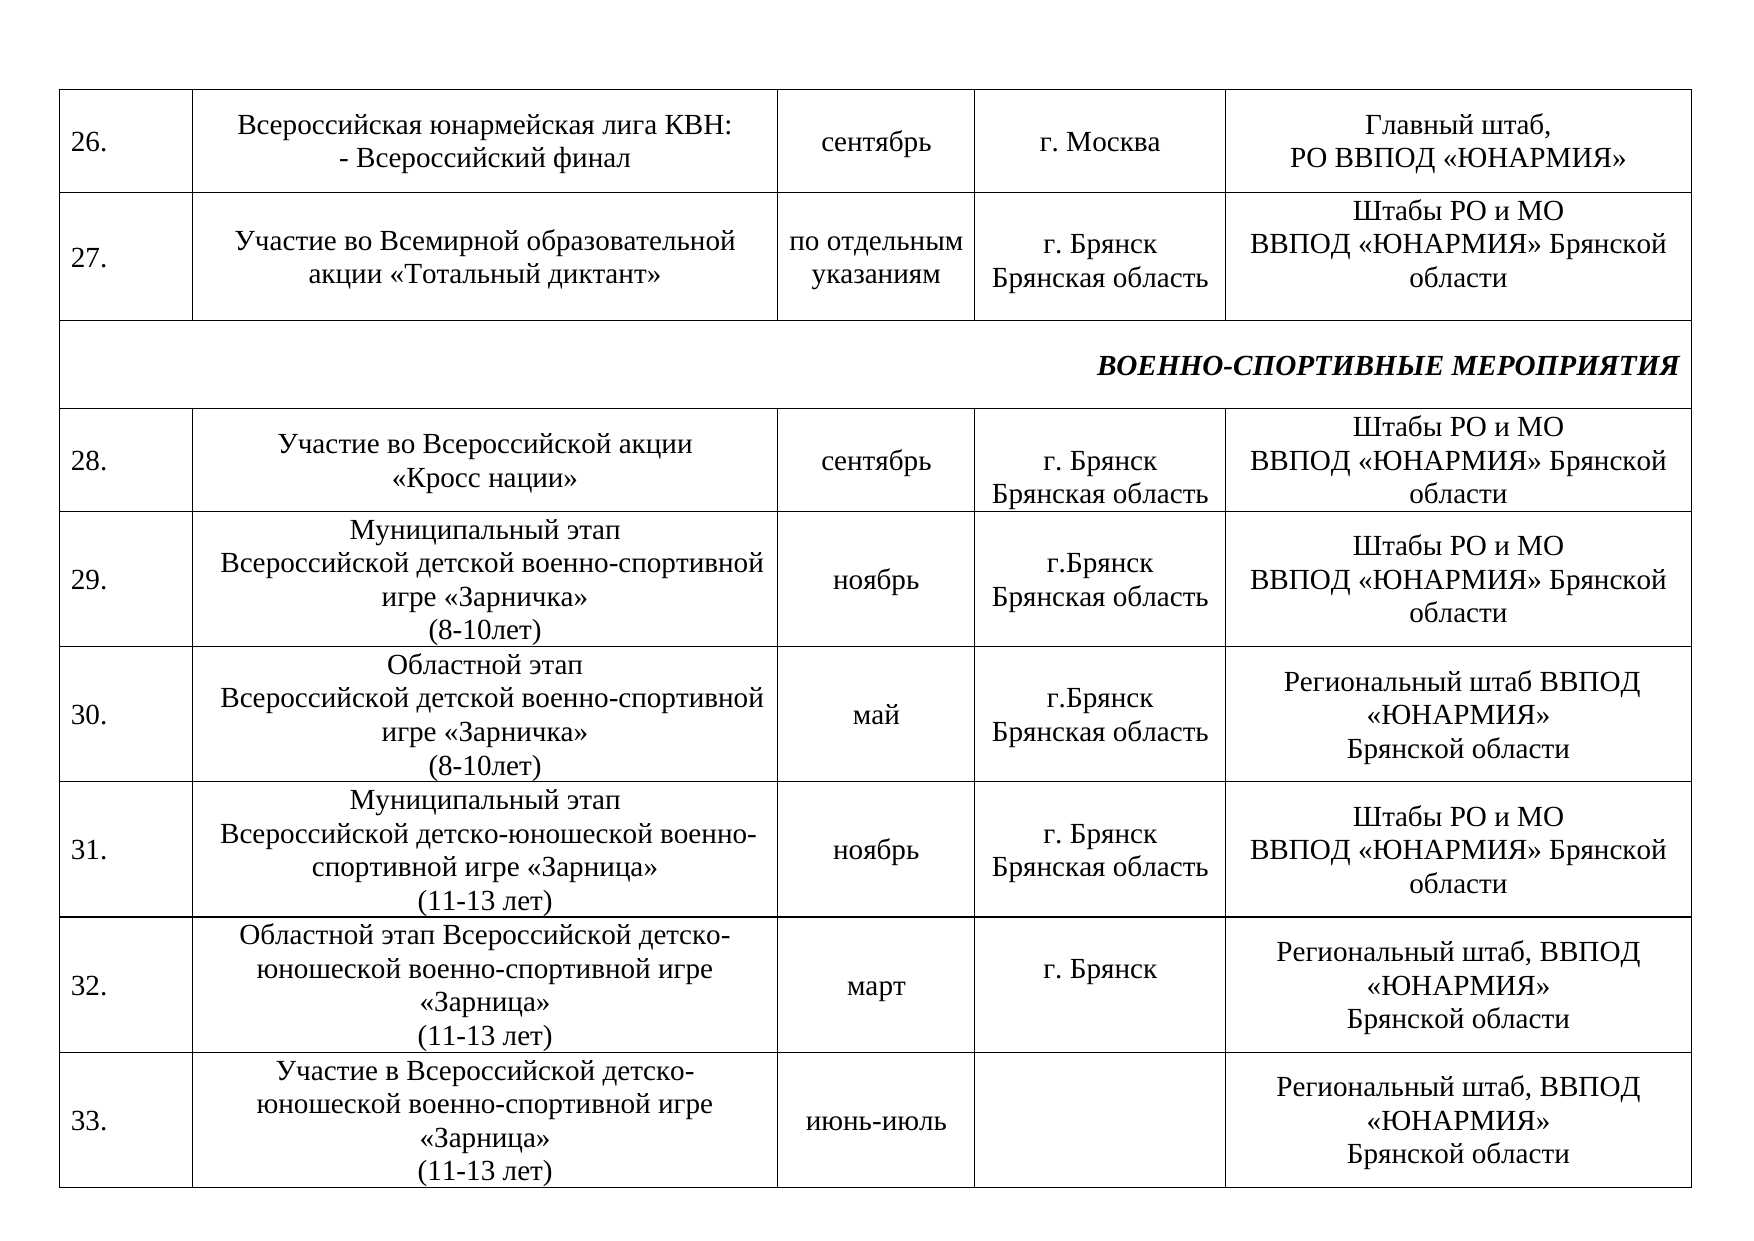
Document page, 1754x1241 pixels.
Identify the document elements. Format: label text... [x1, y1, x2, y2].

table_cell [975, 1053, 1225, 1187]
table_cell г.Брянск Брянская область [975, 647, 1225, 781]
table_cell [60, 782, 192, 916]
table_cell Региональный штаб, ВВПОД «ЮНАРМИЯ» Брянской области [1226, 918, 1691, 1052]
table_cell г. Брянск Брянская область [975, 409, 1225, 511]
table_cell [60, 647, 192, 781]
table_cell Штабы РО и МО ВВПОД «ЮНАРМИЯ» Брянской области [1226, 512, 1691, 646]
table_cell Участие во Всемирной образовательной акции «Тотальный диктант» [193, 193, 777, 320]
table_cell [60, 512, 192, 646]
table_cell Штабы РО и МО ВВПОД «ЮНАРМИЯ» Брянской области [1226, 409, 1691, 511]
table_cell ноябрь [778, 782, 974, 916]
table_cell [60, 193, 192, 320]
table_cell март [778, 918, 974, 1052]
table_cell [60, 409, 192, 511]
table_cell Областной этап Всероссийской детско-юношеской военно-спортивной игре «Зарница» (11-13 лет) [193, 918, 777, 1052]
table_cell [60, 90, 192, 192]
table_cell Участие во Всероссийской акции «Кросс нации» [193, 409, 777, 511]
table_cell май [778, 647, 974, 781]
table_cell сентябрь [778, 90, 974, 192]
table_cell г. Брянск Брянская область [975, 193, 1225, 320]
table_cell по отдельным указаниям [778, 193, 974, 320]
table_cell ВОЕННО-СПОРТИВНЫЕ МЕРОПРИЯТИЯ [60, 321, 1691, 408]
table_cell [60, 1053, 192, 1187]
table_cell г. Брянск Брянская область [975, 782, 1225, 916]
table_cell Штабы РО и МО ВВПОД «ЮНАРМИЯ» Брянской области [1226, 193, 1691, 320]
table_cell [1226, 90, 1691, 192]
table_cell июнь-июль [778, 1053, 974, 1187]
table_cell ноябрь [778, 512, 974, 646]
table_cell [60, 918, 192, 1052]
table_cell г. Брянск [975, 918, 1225, 1052]
table_cell Штабы РО и МО ВВПОД «ЮНАРМИЯ» Брянской области [1226, 782, 1691, 916]
table_cell Муниципальный этап Всероссийской детской военно-спортивной игре «Зарничка» (8-10лет) [193, 512, 777, 646]
table_cell г.Брянск Брянская область [975, 512, 1225, 646]
table_cell Всероссийская юнармейская лига КВН: - Всероссийский финал [193, 90, 777, 192]
table_cell Участие в Всероссийской детско-юношеской военно-спортивной игре «Зарница» (11-13 лет) [193, 1053, 777, 1187]
table_cell Областной этап Всероссийской детской военно-спортивной игре «Зарничка» (8-10лет) [193, 647, 777, 781]
table_cell Региональный штаб, ВВПОД «ЮНАРМИЯ» Брянской области [1226, 1053, 1691, 1187]
table_cell сентябрь [778, 409, 974, 511]
table_cell Региональный штаб ВВПОД «ЮНАРМИЯ» Брянской области [1226, 647, 1691, 781]
table_cell Муниципальный этап Всероссийской детско-юношеской военно-спортивной игре «Зарница» (11-13 лет) [193, 782, 777, 916]
table_cell г. Москва [975, 90, 1225, 192]
